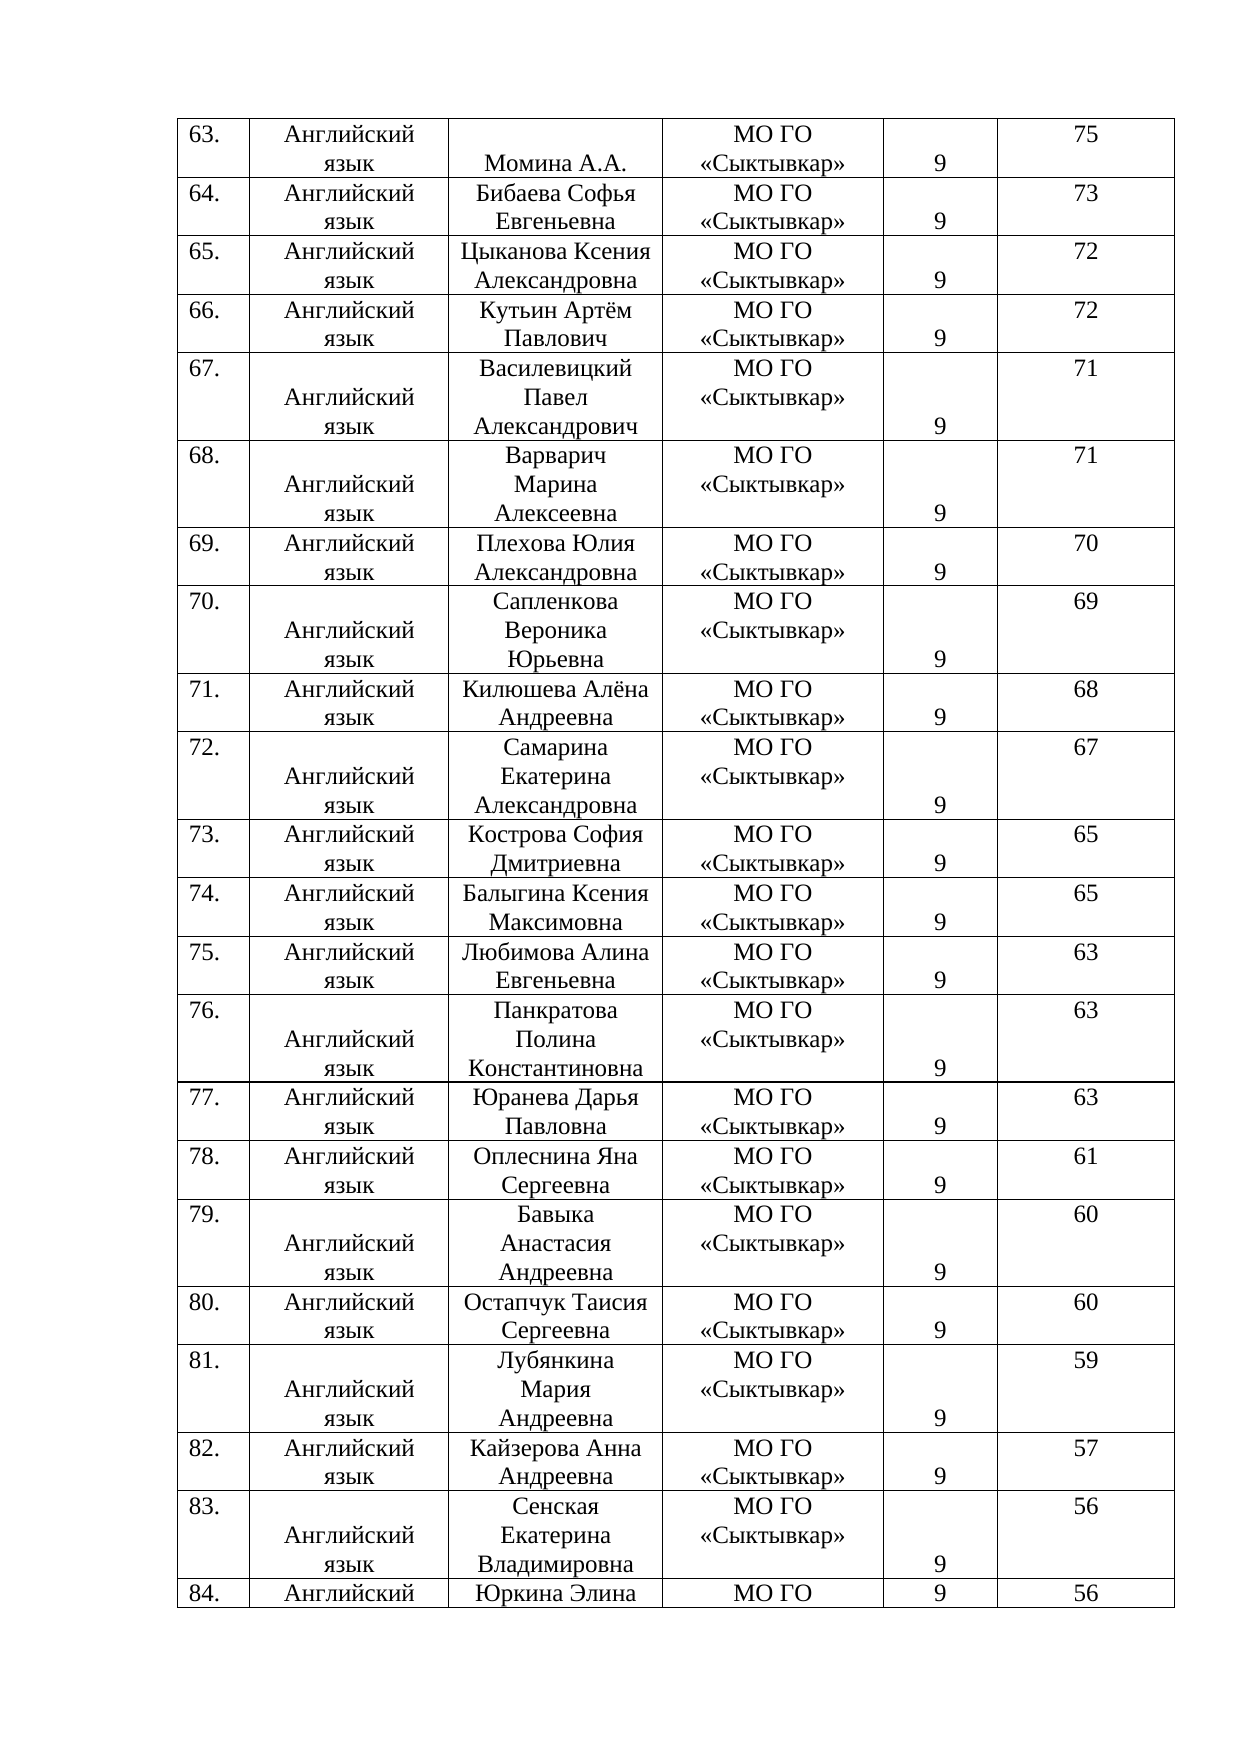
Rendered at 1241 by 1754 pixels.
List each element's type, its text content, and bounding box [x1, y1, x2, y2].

table_cell 57 [998, 1433, 1174, 1490]
table_cell МО ГО «Сыктывкар» [663, 586, 883, 673]
table_cell 59 [998, 1345, 1174, 1432]
table_cell [178, 586, 249, 673]
table_cell Панкратова Полина Константиновна [449, 995, 662, 1081]
table_cell [178, 674, 249, 731]
table_cell [178, 1287, 249, 1344]
table_cell [178, 1433, 249, 1490]
table_cell 56 [998, 1579, 1174, 1607]
table_cell [178, 820, 249, 877]
table_cell 9 [884, 1083, 997, 1140]
table_cell 75 [998, 119, 1174, 177]
table_cell МО ГО «Сыктывкар» [663, 119, 883, 177]
table_cell Самарина Екатерина Александровна [449, 732, 662, 818]
table_cell [178, 1141, 249, 1198]
table_cell 72 [998, 236, 1174, 294]
table_cell 60 [998, 1200, 1174, 1286]
table_cell Кострова София Дмитриевна [449, 820, 662, 877]
table_cell Английский язык [250, 820, 448, 877]
table_cell 9 [884, 878, 997, 936]
table_cell [178, 878, 249, 936]
table_cell 69 [998, 586, 1174, 673]
table_cell Английский язык [250, 586, 448, 673]
table_cell 72 [998, 295, 1174, 352]
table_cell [449, 1579, 662, 1607]
table_cell 9 [884, 1200, 997, 1286]
table_cell Кайзерова Анна Андреевна [449, 1433, 662, 1490]
table_cell Английский язык [250, 732, 448, 818]
table_cell 9 [884, 674, 997, 731]
table_cell 9 [884, 178, 997, 235]
table_cell 9 [884, 1287, 997, 1344]
table_cell МО ГО «Сыктывкар» [663, 1433, 883, 1490]
table_cell 63 [998, 995, 1174, 1081]
table_cell 9 [884, 119, 997, 177]
table_cell Английский язык [250, 1433, 448, 1490]
table_cell Оплеснина Яна Сергеевна [449, 1141, 662, 1198]
table_cell 9 [884, 528, 997, 585]
table_cell Лубянкина Мария Андреевна [449, 1345, 662, 1432]
table_cell Сенская Екатерина Владимировна [449, 1491, 662, 1577]
table_cell Английский язык [250, 1345, 448, 1432]
table_cell [178, 1083, 249, 1140]
table_cell Английский язык [250, 1287, 448, 1344]
table_cell МО ГО «Сыктывкар» [663, 1579, 883, 1607]
table_cell МО ГО «Сыктывкар» [663, 1083, 883, 1140]
table_cell Английский язык [250, 119, 448, 177]
table_cell 9 [884, 586, 997, 673]
table_cell Английский язык [250, 528, 448, 585]
table_cell Килюшева Алёна Андреевна [449, 674, 662, 731]
table_cell [178, 119, 249, 177]
table_cell МО ГО «Сыктывкар» [663, 236, 883, 294]
table_cell [178, 295, 249, 352]
table_cell МО ГО «Сыктывкар» [663, 674, 883, 731]
table_cell 9 [884, 295, 997, 352]
table_cell Любимова Алина Евгеньевна [449, 937, 662, 994]
table_cell МО ГО «Сыктывкар» [663, 1200, 883, 1286]
table_cell 9 [884, 1345, 997, 1432]
table_cell [178, 528, 249, 585]
table_cell 65 [998, 878, 1174, 936]
table_cell Кутьин Артём Павлович [449, 295, 662, 352]
table_cell Варварич Марина Алексеевна [449, 441, 662, 527]
table_cell [178, 441, 249, 527]
table_cell Бибаева Софья Евгеньевна [449, 178, 662, 235]
table_cell 60 [998, 1287, 1174, 1344]
table_cell 9 [884, 995, 997, 1081]
table_cell [178, 353, 249, 439]
table_cell Английский язык [250, 441, 448, 527]
table_cell 56 [998, 1491, 1174, 1577]
table_cell 9 [884, 732, 997, 818]
table_cell [178, 236, 249, 294]
table_cell 71 [998, 353, 1174, 439]
table_cell [178, 937, 249, 994]
table_cell Английский язык [250, 236, 448, 294]
table_cell [178, 178, 249, 235]
table_cell [178, 1345, 249, 1432]
table_cell МО ГО «Сыктывкар» [663, 1287, 883, 1344]
table_cell 9 [884, 441, 997, 527]
table_cell МО ГО «Сыктывкар» [663, 178, 883, 235]
table_cell Английский язык [250, 1579, 448, 1607]
table_cell МО ГО «Сыктывкар» [663, 1141, 883, 1198]
table_cell Английский язык [250, 353, 448, 439]
table_cell 9 [884, 1433, 997, 1490]
table_cell МО ГО «Сыктывкар» [663, 937, 883, 994]
table_cell Цыканова Ксения Александровна [449, 236, 662, 294]
table_cell [178, 732, 249, 818]
table_cell МО ГО «Сыктывкар» [663, 441, 883, 527]
table_cell 9 [884, 820, 997, 877]
table_cell МО ГО «Сыктывкар» [663, 732, 883, 818]
table_cell [178, 1200, 249, 1286]
table_cell Остапчук Таисия Сергеевна [449, 1287, 662, 1344]
table_cell Английский язык [250, 1141, 448, 1198]
table_cell МО ГО «Сыктывкар» [663, 878, 883, 936]
table_cell Английский язык [250, 1200, 448, 1286]
table_cell Английский язык [250, 295, 448, 352]
table_cell 63 [998, 1083, 1174, 1140]
table_cell 71 [998, 441, 1174, 527]
table_cell Василевицкий Павел Александрович [449, 353, 662, 439]
table_cell Английский язык [250, 1083, 448, 1140]
table_cell Бавыка Анастасия Андреевна [449, 1200, 662, 1286]
table_cell [178, 995, 249, 1081]
table_cell 70 [998, 528, 1174, 585]
table_cell МО ГО «Сыктывкар» [663, 528, 883, 585]
table_cell 9 [884, 1579, 997, 1607]
table_cell [178, 1579, 249, 1607]
table_cell МО ГО «Сыктывкар» [663, 1491, 883, 1577]
table_cell Английский язык [250, 1491, 448, 1577]
table_cell Английский язык [250, 674, 448, 731]
table_cell 9 [884, 236, 997, 294]
table_cell МО ГО «Сыктывкар» [663, 995, 883, 1081]
table_cell Сапленкова Вероника Юрьевна [449, 586, 662, 673]
table_cell 9 [884, 1141, 997, 1198]
table_cell 73 [998, 178, 1174, 235]
table_cell Момина А.А. [449, 119, 662, 177]
table_cell Английский язык [250, 178, 448, 235]
table_cell МО ГО «Сыктывкар» [663, 295, 883, 352]
table_cell 67 [998, 732, 1174, 818]
table_cell Плехова Юлия Александровна [449, 528, 662, 585]
table_cell Балыгина Ксения Максимовна [449, 878, 662, 936]
table_cell Юранева Дарья Павловна [449, 1083, 662, 1140]
table_cell 61 [998, 1141, 1174, 1198]
table_cell 9 [884, 937, 997, 994]
table_cell 65 [998, 820, 1174, 877]
table_cell МО ГО «Сыктывкар» [663, 353, 883, 439]
table_cell МО ГО «Сыктывкар» [663, 820, 883, 877]
table_cell МО ГО «Сыктывкар» [663, 1345, 883, 1432]
table_cell 63 [998, 937, 1174, 994]
table_cell Английский язык [250, 995, 448, 1081]
table_cell Английский язык [250, 878, 448, 936]
table_cell [178, 1491, 249, 1577]
table_cell 9 [884, 353, 997, 439]
table_cell 68 [998, 674, 1174, 731]
table_cell 9 [884, 1491, 997, 1577]
table_cell Английский язык [250, 937, 448, 994]
